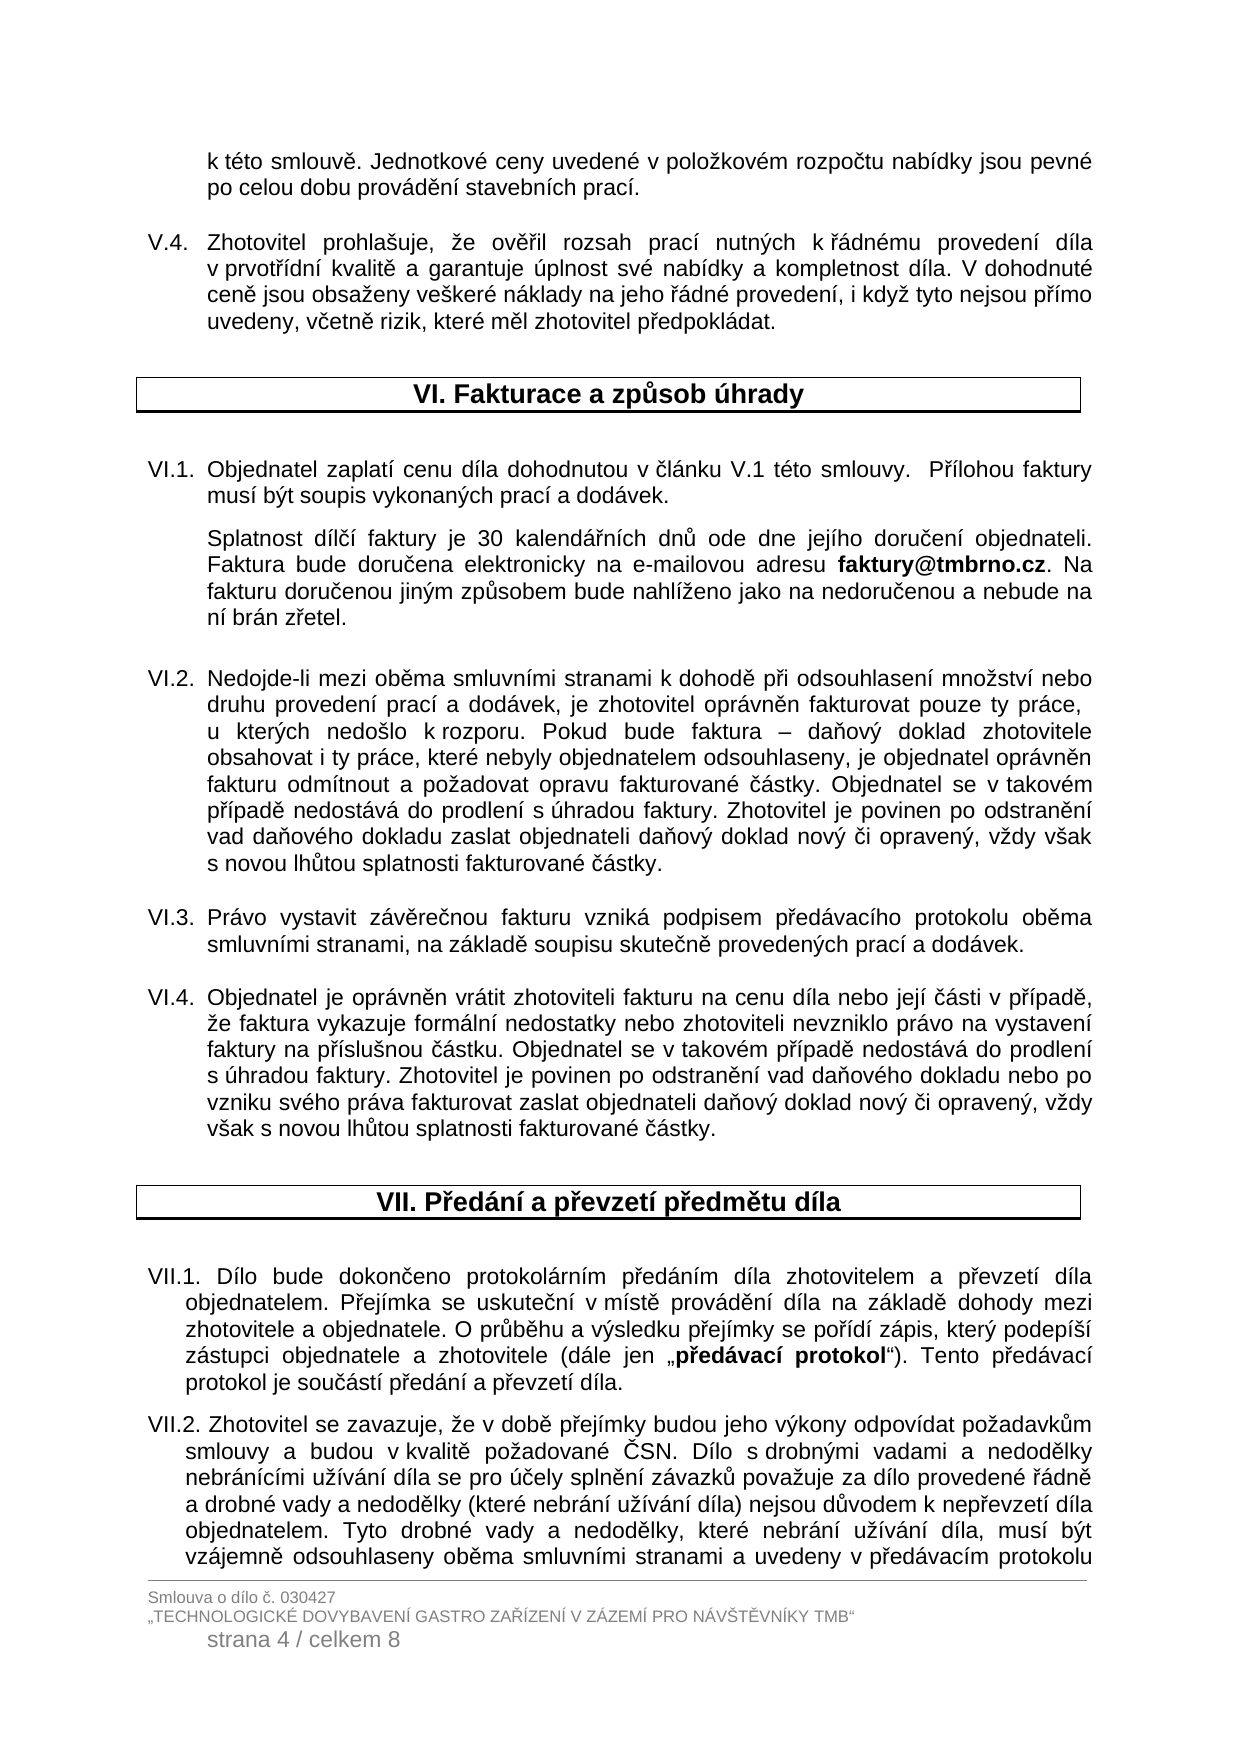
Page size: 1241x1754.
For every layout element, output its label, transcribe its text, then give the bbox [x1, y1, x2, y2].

list Objednatel zaplatí cenu díla dohodnutou v článku V.1 této smlouvy. Přílohou faktury musí být soupis vykonaných prací a dodávek. [148, 456, 1093, 508]
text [148, 1411, 1093, 1569]
list Objednatel je oprávněn vrátit zhotoviteli fakturu na cenu díla nebo její části v případě, že faktura vykazuje formální nedostatky nebo zhotoviteli nevzniklo právo na vystavení faktury na příslušnou částku. Objednatel se v takovém případě nedostává do prodlení s úhradou faktury. Zhotovitel je povinen po odstranění vad daňového dokladu nebo po vzniku svého práva fakturovat zaslat objednateli daňový doklad nový či opravený, vždy však s novou lhůtou splatnosti fakturované částky. [148, 983, 1093, 1142]
table_header VI. Fakturace a způsob úhrady [137, 378, 1080, 409]
list Právo vystavit závěrečnou fakturu vzniká podpisem předávacího protokolu oběma smluvními stranami, na základě soupisu skutečně provedených prací a dodávek. [148, 904, 1093, 957]
table_header VII. Předání a převzetí předmětu díla [137, 1186, 1080, 1217]
list Zhotovitel prohlašuje, že ověřil rozsah prací nutných k řádnému provedení díla v prvotřídní kvalitě a garantuje úplnost své nabídky a kompletnost díla. V dohodnuté ceně jsou obsaženy veškeré náklady na jeho řádné provedení, i když tyto nejsou přímo uvedeny, včetně rizik, které měl zhotovitel předpokládat. [148, 229, 1093, 334]
list Nedojde-li mezi oběma smluvními stranami k dohodě při odsouhlasení množství nebo druhu provedení prací a dodávek, je zhotovitel oprávněn fakturovat pouze ty práce, u kterých nedošlo k rozporu. Pokud bude faktura – daňový doklad zhotovitele obsahovat i ty práce, které nebyly objednatelem odsouhlaseny, je objednatel oprávněn fakturu odmítnout a požadovat opravu fakturované částky. Objednatel se v takovém případě nedostává do prodlení s úhradou faktury. Zhotovitel je povinen po odstranění vad daňového dokladu zaslat objednateli daňový doklad nový či opravený, vždy však s novou lhůtou splatnosti fakturované částky. [148, 665, 1093, 876]
text Splatnost dílčí faktury je 30 kalendářních dnů ode dne jejího doručení objednateli. Faktura bude doručena elektronicky na e-mailovou adresu faktury@tmbrno.cz. Na fakturu doručenou jiným způsobem bude nahlíženo jako na nedoručenou a nebude na ní brán zřetel. [207, 525, 1093, 630]
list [148, 148, 1093, 200]
text VII.1. Dílo bude dokončeno protokolárním předáním díla zhotovitelem a převzetí díla objednatelem. Přejímka se uskuteční v místě provádění díla na základě dohody mezi zhotovitele a objednatele. O průběhu a výsledku přejímky se pořídí zápis, který podepíší zástupci objednatele a zhotovitele (dále jen „předávací protokol“). Tento předávací protokol je součástí předání a převzetí díla. [148, 1263, 1093, 1395]
